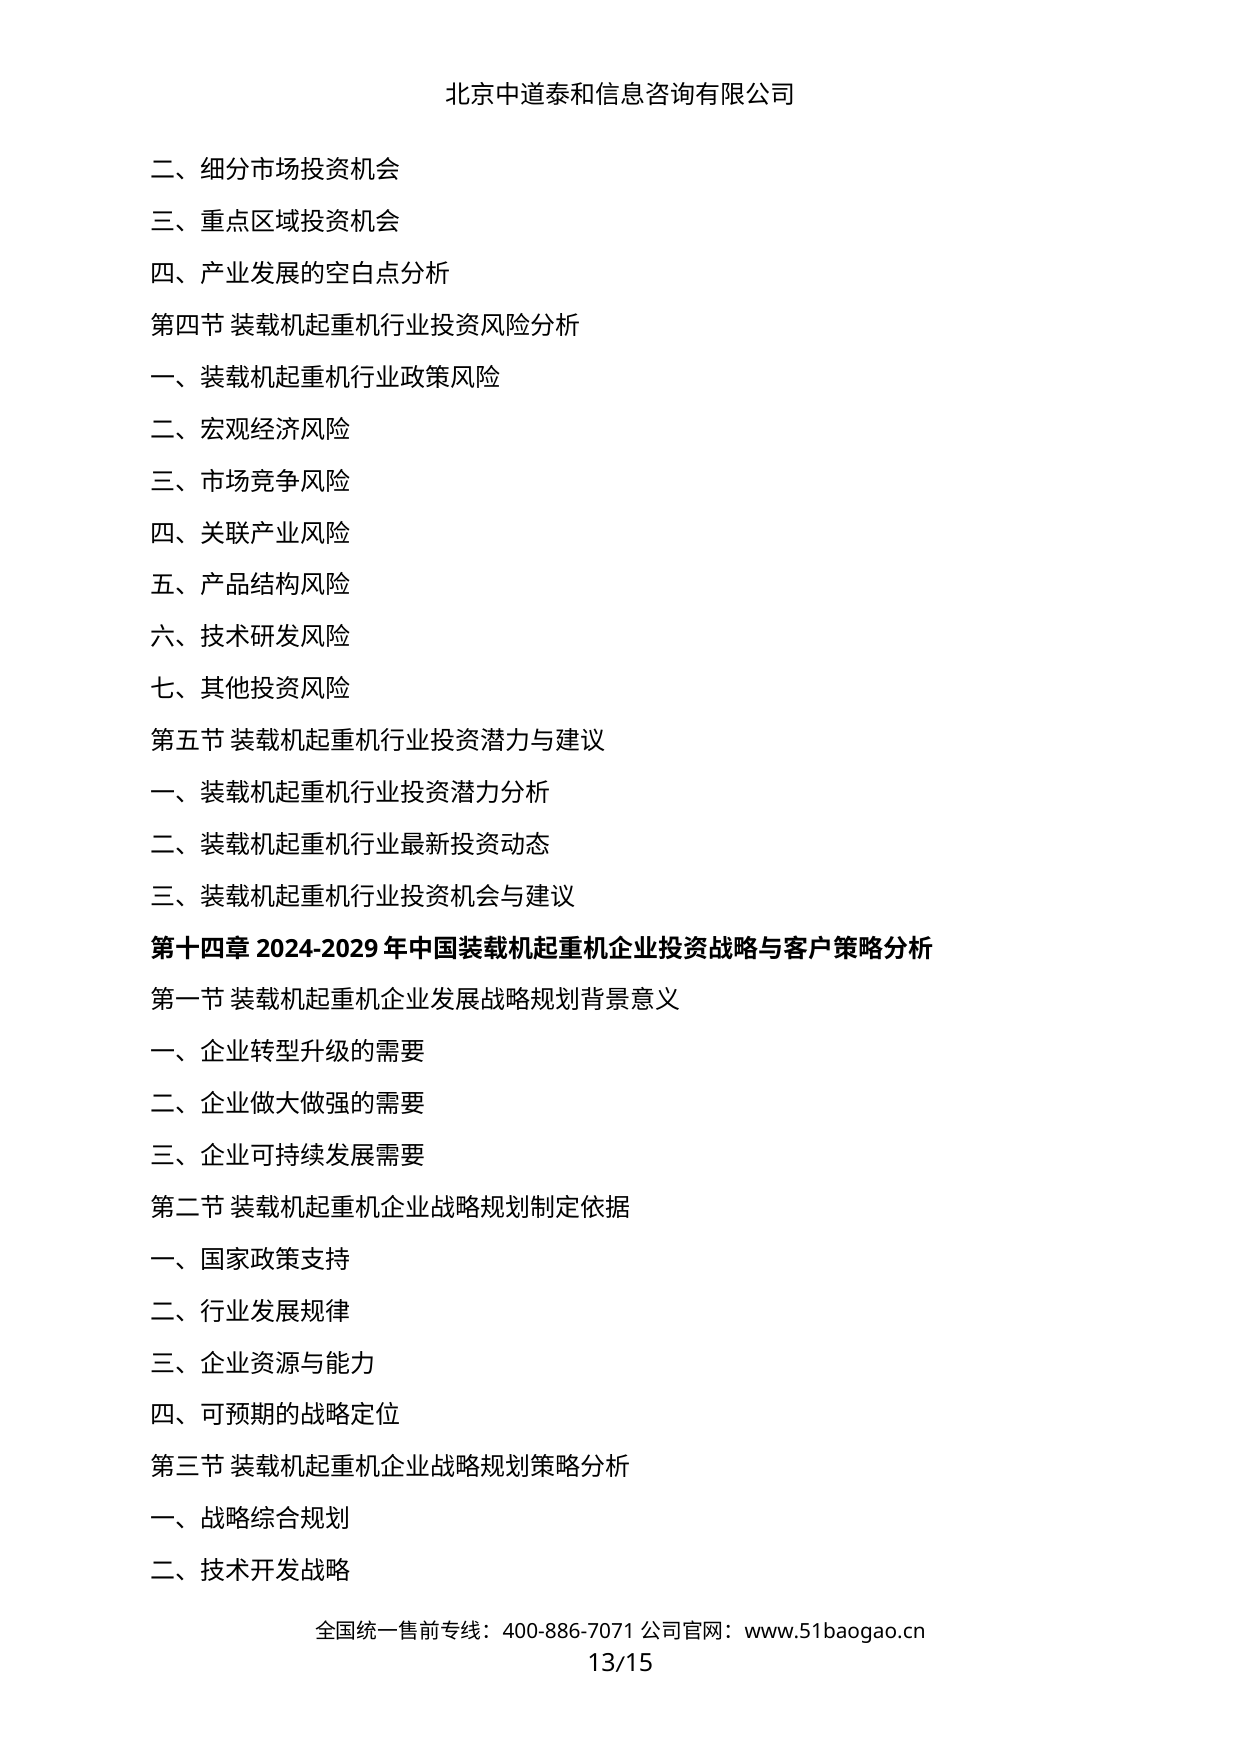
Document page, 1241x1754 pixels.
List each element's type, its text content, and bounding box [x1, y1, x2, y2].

text 三、重点区域投资机会 [150, 202, 1090, 238]
text 第五节 装载机起重机行业投资潜力与建议 [150, 721, 1090, 757]
text 四、关联产业风险 [150, 513, 1090, 549]
text 三、企业资源与能力 [150, 1343, 1090, 1379]
text 四、产业发展的空白点分析 [150, 254, 1090, 290]
text 一、国家政策支持 [150, 1239, 1090, 1276]
text 第一节 装载机起重机企业发展战略规划背景意义 [150, 980, 1090, 1016]
text 二、细分市场投资机会 [150, 150, 1090, 186]
text 第四节 装载机起重机行业投资风险分析 [150, 306, 1090, 342]
text 二、技术开发战略 [150, 1551, 1090, 1587]
text 三、企业可持续发展需要 [150, 1136, 1090, 1172]
text 六、技术研发风险 [150, 617, 1090, 653]
text 二、装载机起重机行业最新投资动态 [150, 824, 1090, 861]
text 一、装载机起重机行业政策风险 [150, 357, 1090, 394]
text 第三节 装载机起重机企业战略规划策略分析 [150, 1447, 1090, 1483]
text 第二节 装载机起重机企业战略规划制定依据 [150, 1187, 1090, 1224]
text 七、其他投资风险 [150, 669, 1090, 705]
text 二、企业做大做强的需要 [150, 1084, 1090, 1120]
text 二、行业发展规律 [150, 1291, 1090, 1327]
text 三、市场竞争风险 [150, 461, 1090, 497]
text 一、战略综合规划 [150, 1499, 1090, 1535]
text 一、装载机起重机行业投资潜力分析 [150, 772, 1090, 809]
text 四、可预期的战略定位 [150, 1395, 1090, 1431]
text 二、宏观经济风险 [150, 409, 1090, 446]
text 五、产品结构风险 [150, 565, 1090, 601]
text 第十四章 2024-2029年中国装载机起重机企业投资战略与客户策略分析 [150, 928, 1090, 964]
text 三、装载机起重机行业投资机会与建议 [150, 876, 1090, 912]
text 一、企业转型升级的需要 [150, 1032, 1090, 1068]
